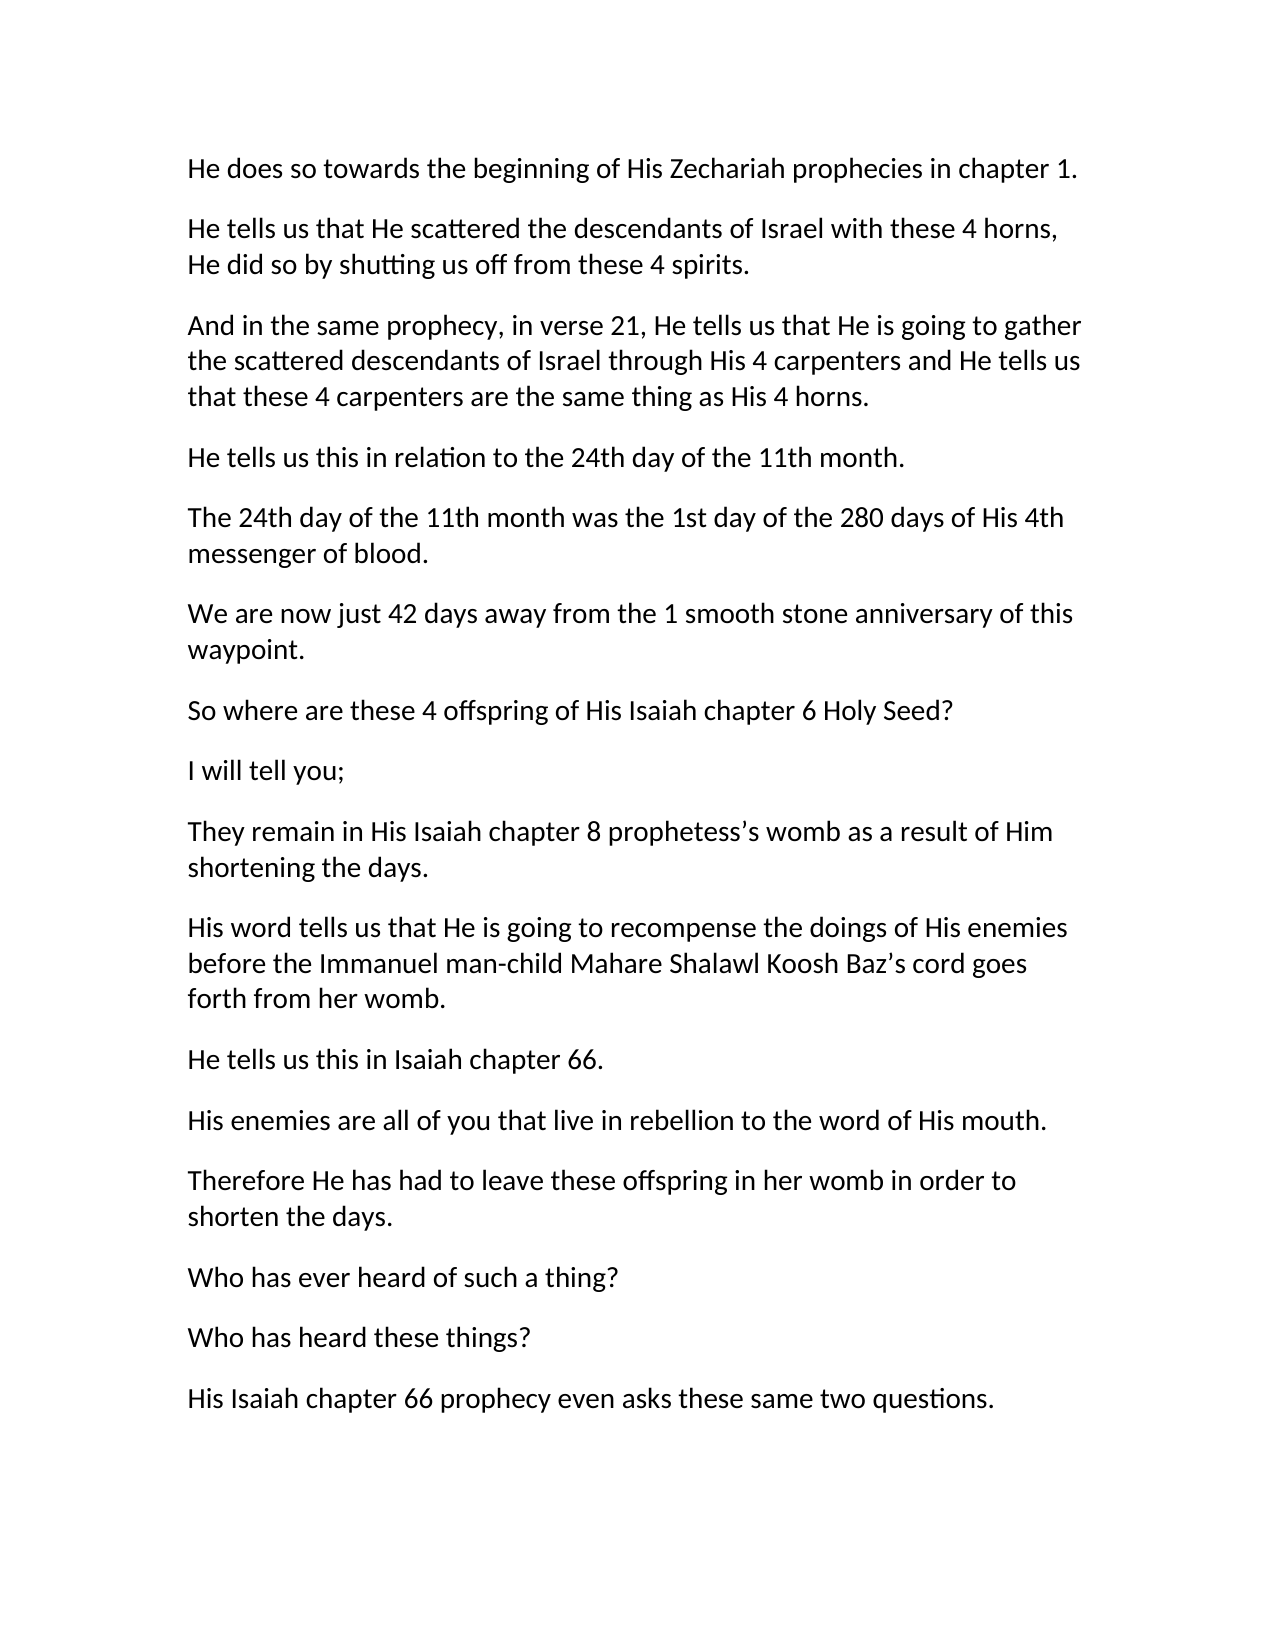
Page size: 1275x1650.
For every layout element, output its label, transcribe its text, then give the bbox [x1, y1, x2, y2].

text We are now just 42 days away from the 1 smooth stone anniversary of this waypoint. [187, 596, 1087, 667]
text And in the same prophecy, in verse 21, He tells us that He is going to gather the scattered descendants of Israel through His 4 carpenters and He tells us that these 4 carpenters are the same thing as His 4 horns. [187, 307, 1087, 414]
text He tells us this in Isaiah chapter 66. [187, 1041, 1087, 1077]
text So where are these 4 offspring of His Isaiah chapter 6 Holy Seed? [187, 692, 1087, 727]
text His Isaiah chapter 66 prophecy even asks these same two questions. [187, 1380, 1087, 1416]
text His word tells us that He is going to recompense the doings of His enemies before the Immanuel man-child Mahare Shalawl Koosh Baz’s cord goes forth from her womb. [187, 909, 1087, 1016]
text Who has heard these things? [187, 1319, 1087, 1355]
text They remain in His Isaiah chapter 8 prophetess’s womb as a result of Him shortening the days. [187, 813, 1087, 884]
text He does so towards the beginning of His Zechariah prophecies in chapter 1. [187, 150, 1087, 186]
text I will tell you; [187, 752, 1087, 788]
text His enemies are all of you that live in rebellion to the word of His mouth. [187, 1102, 1087, 1137]
text He tells us this in relation to the 24th day of the 11th month. [187, 439, 1087, 474]
text Therefore He has had to leave these offspring in her womb in order to shorten the days. [187, 1162, 1087, 1234]
text He tells us that He scattered the descendants of Israel with these 4 horns, He did so by shutting us off from these 4 spirits. [187, 211, 1087, 282]
text Who has ever heard of such a thing? [187, 1259, 1087, 1294]
text The 24th day of the 11th month was the 1st day of the 280 days of His 4th messenger of blood. [187, 499, 1087, 571]
